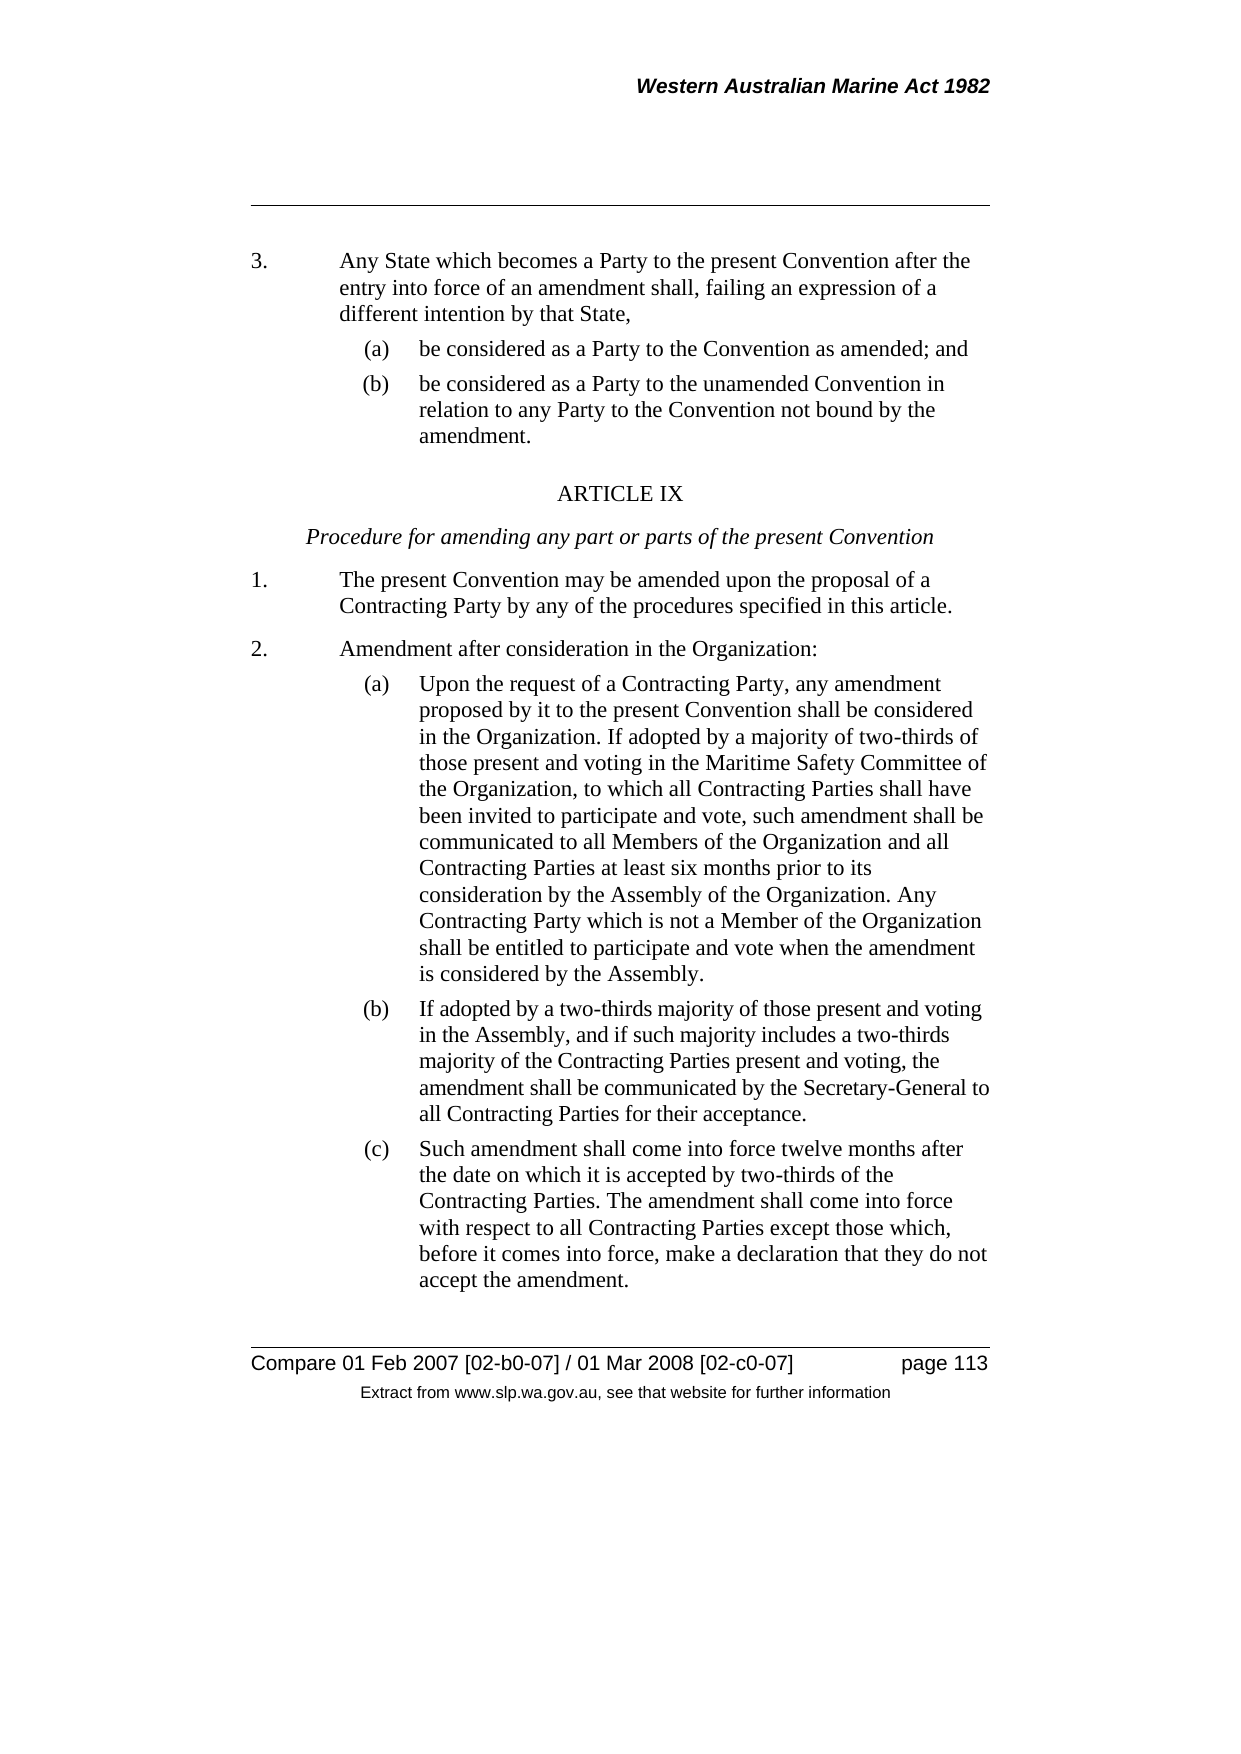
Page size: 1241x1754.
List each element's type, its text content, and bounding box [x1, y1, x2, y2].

subtitle ARTICLE IX [251, 480, 990, 506]
subtitle Procedure for amending any part or parts of the present Convention [251, 523, 990, 549]
text (a) Upon the request of a Contracting Party, any amendment proposed by it to the present Convention shall be considered in the Organization. If adopted by a majority of two-thirds of those present and voting in the Maritime Safety Committee of the Organization, to which all Contracting Parties shall have been invited to participate and vote, such amendment shall be communicated to all Members of the Organization and all Contracting Parties at least six months prior to its consideration by the Assembly of the Organization. Any Contracting Party which is not a Member of the Organization shall be entitled to participate and vote when the amendment is considered by the Assembly. [251, 670, 990, 986]
text (a) be considered as a Party to the Convention as amended; and [251, 335, 990, 361]
text (b) If adopted by a two-thirds majority of those present and voting in the Assembly, and if such majority includes a two-thirds majority of the Contracting Parties present and voting, the amendment shall be communicated by the Secretary-General to all Contracting Parties for their acceptance. [251, 994, 990, 1126]
text 1. The present Convention may be amended upon the proposal of a Contracting Party by any of the procedures specified in this article. [251, 566, 990, 619]
text (c) Such amendment shall come into force twelve months after the date on which it is accepted by two-thirds of the Contracting Parties. The amendment shall come into force with respect to all Contracting Parties except those which, before it comes into force, make a declaration that they do not accept the amendment. [251, 1135, 990, 1293]
text 3. Any State which becomes a Party to the present Convention after the entry into force of an amendment shall, failing an expression of a different intention by that State, [251, 247, 990, 327]
text (b) be considered as a Party to the unamended Convention in relation to any Party to the Convention not bound by the amendment. [251, 369, 990, 449]
text 2. Amendment after consideration in the Organization: [251, 635, 990, 662]
